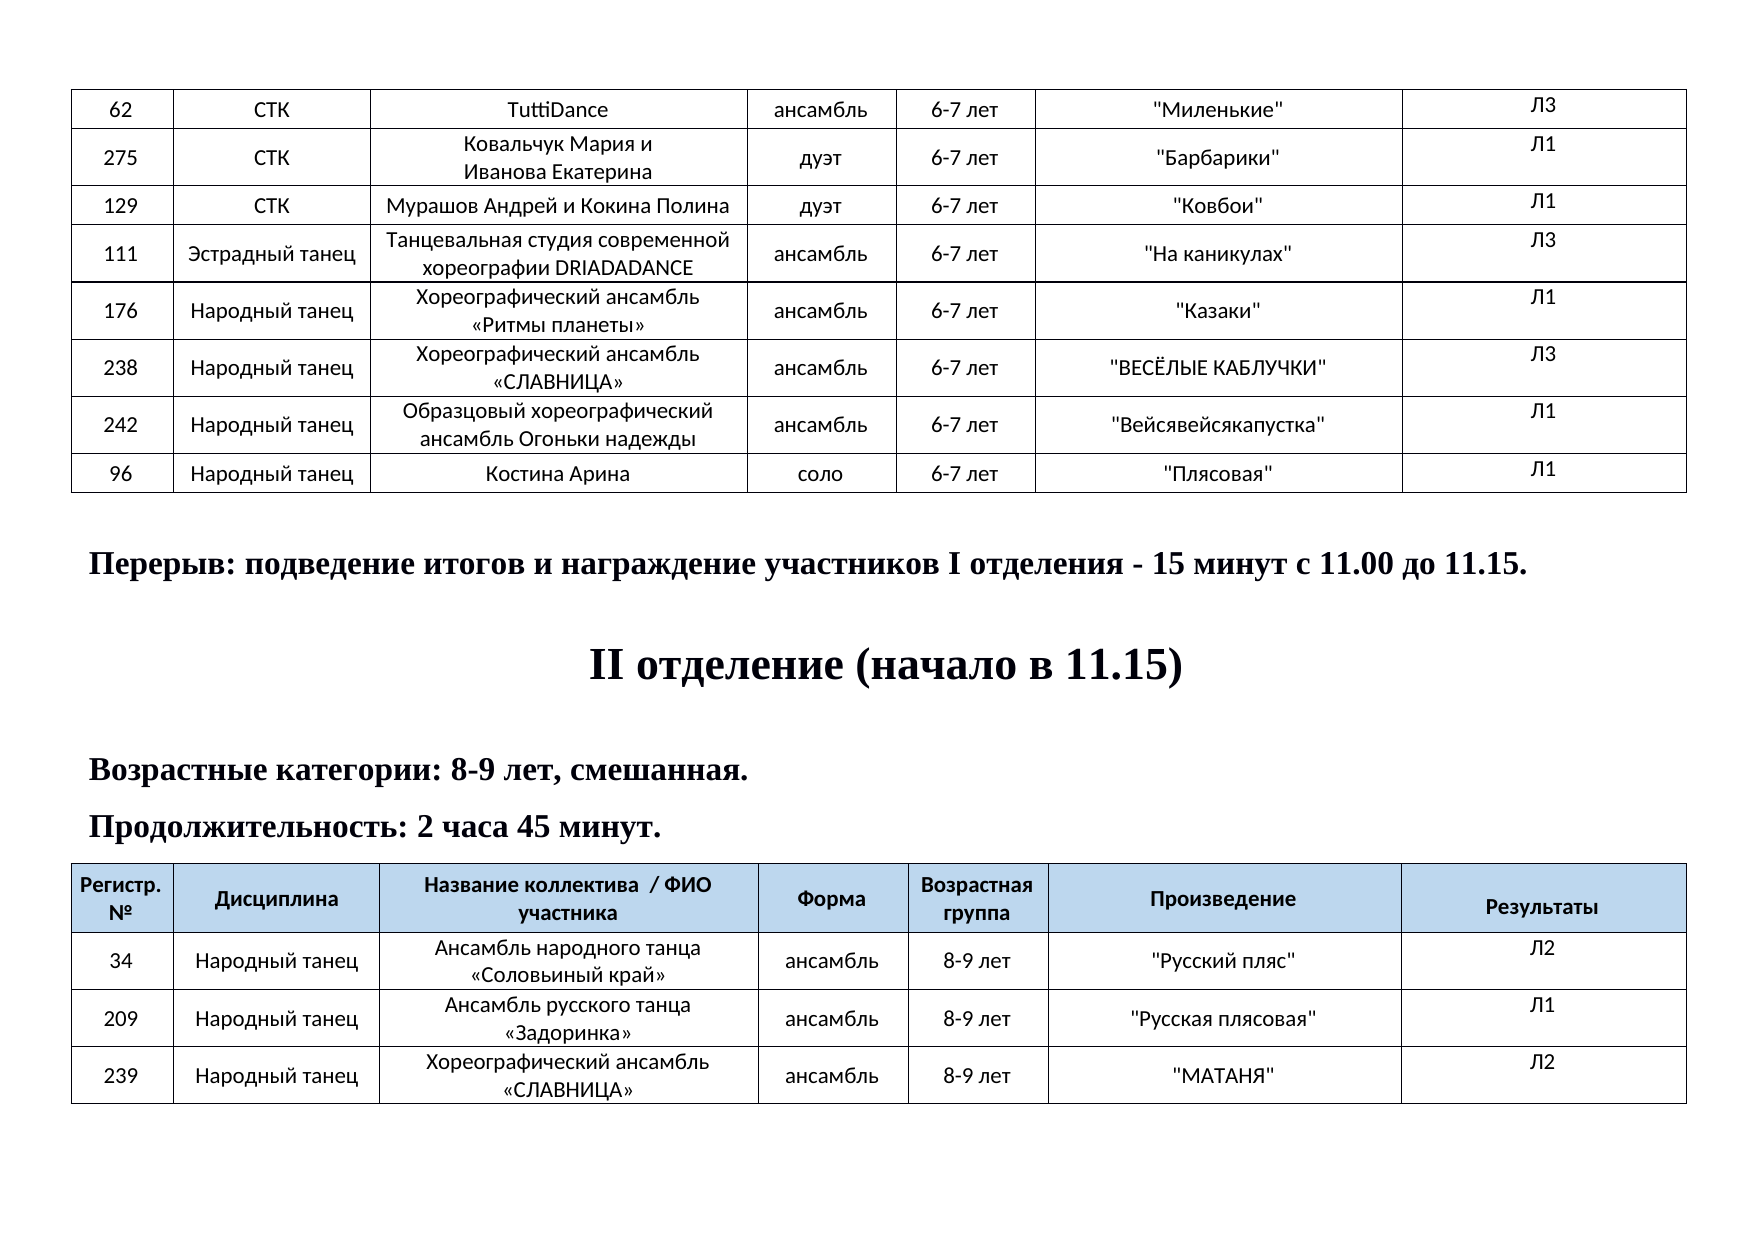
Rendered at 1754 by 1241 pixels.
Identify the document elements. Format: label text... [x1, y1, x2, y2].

table_header Форма [759, 864, 908, 932]
table_cell СТК [174, 129, 370, 185]
table_cell 6-7 лет [897, 90, 1035, 128]
table_cell 6-7 лет [897, 225, 1035, 281]
table_header Возрастная группа [909, 864, 1048, 932]
table_cell Народный танец [174, 283, 370, 338]
table_cell Хореографический ансамбль «СЛАВНИЦА» [380, 1047, 758, 1103]
table_cell ансамбль [748, 283, 896, 338]
table_cell ансамбль [759, 933, 908, 989]
table_cell Народный танец [174, 1047, 379, 1103]
table_cell Образцовый хореографический ансамбль Огоньки надежды [371, 397, 747, 453]
table_cell Л1 [1403, 186, 1686, 224]
table_cell "Русский пляс" [1049, 933, 1401, 989]
table_header Результаты [1402, 864, 1686, 932]
table_cell ансамбль [748, 397, 896, 453]
table_cell "Русская плясовая" [1049, 990, 1401, 1046]
table_cell 6-7 лет [897, 397, 1035, 453]
table_cell Л1 [1403, 283, 1686, 338]
table_cell 8-9 лет [909, 990, 1048, 1046]
table_header Произведение [1049, 864, 1401, 932]
table_cell "ВЕСЁЛЫЕ КАБЛУЧКИ" [1036, 340, 1402, 396]
table_cell СТК [174, 90, 370, 128]
table_header Регистр. № [72, 864, 173, 932]
table_cell 34 [72, 933, 173, 989]
table_cell "Вейсявейсякапустка" [1036, 397, 1402, 453]
table_cell "МАТАНЯ" [1049, 1047, 1401, 1103]
table_cell 111 [72, 225, 173, 281]
table_cell "Ковбои" [1036, 186, 1402, 224]
table_header Дисциплина [174, 864, 379, 932]
table_cell Народный танец [174, 454, 370, 492]
table_cell соло [748, 454, 896, 492]
table_cell "Барбарики" [1036, 129, 1402, 185]
table_cell "Плясовая" [1036, 454, 1402, 492]
table_cell Ансамбль русского танца «Задоринка» [380, 990, 758, 1046]
table_cell Л1 [1402, 990, 1686, 1046]
table_cell ансамбль [748, 90, 896, 128]
table_cell Ковальчук Мария и Иванова Екатерина [371, 129, 747, 185]
table_cell 176 [72, 283, 173, 338]
table_cell Л3 [1403, 90, 1686, 128]
text Продолжительность: 2 часа 45 минут. [89, 806, 1683, 844]
table_cell "Казаки" [1036, 283, 1402, 338]
table_cell Л1 [1403, 397, 1686, 453]
table_cell Л2 [1402, 1047, 1686, 1103]
table_cell ансамбль [748, 340, 896, 396]
table_cell Л3 [1403, 225, 1686, 281]
table_cell ансамбль [759, 1047, 908, 1103]
table_cell "На каникулах" [1036, 225, 1402, 281]
table_cell TuttiDance [371, 90, 747, 128]
table_cell "Миленькие" [1036, 90, 1402, 128]
table_cell 6-7 лет [897, 283, 1035, 338]
table_cell Народный танец [174, 933, 379, 989]
table_cell 275 [72, 129, 173, 185]
subtitle II отделение (начало в 11.15) [89, 637, 1683, 690]
table_cell дуэт [748, 129, 896, 185]
table_cell Хореографический ансамбль «СЛАВНИЦА» [371, 340, 747, 396]
table_cell Костина Арина [371, 454, 747, 492]
table_cell СТК [174, 186, 370, 224]
table_cell Л2 [1402, 933, 1686, 989]
table_cell 62 [72, 90, 173, 128]
table_cell Ансамбль народного танца «Соловьиный край» [380, 933, 758, 989]
table_cell 6-7 лет [897, 454, 1035, 492]
table_cell ансамбль [759, 990, 908, 1046]
table_cell Л1 [1403, 129, 1686, 185]
table_cell Мурашов Андрей и Кокина Полина [371, 186, 747, 224]
table_cell 8-9 лет [909, 933, 1048, 989]
table_cell 8-9 лет [909, 1047, 1048, 1103]
table_cell Народный танец [174, 397, 370, 453]
table_cell 209 [72, 990, 173, 1046]
subtitle Перерыв: подведение итогов и награждение участников I отделения - 15 минут с 11.00 до 11.15. [89, 543, 1683, 581]
table_cell Эстрадный танец [174, 225, 370, 281]
table_cell 239 [72, 1047, 173, 1103]
table_cell Л3 [1403, 340, 1686, 396]
table_cell ансамбль [748, 225, 896, 281]
table_cell Танцевальная студия современной хореографии DRIADADANCE [371, 225, 747, 281]
table_cell 238 [72, 340, 173, 396]
table_cell дуэт [748, 186, 896, 224]
table_cell Хореографический ансамбль «Ритмы планеты» [371, 283, 747, 338]
table_cell 129 [72, 186, 173, 224]
table_cell Народный танец [174, 340, 370, 396]
text Возрастные категории: 8-9 лет, смешанная. [89, 749, 1683, 788]
table_cell 242 [72, 397, 173, 453]
table_cell Л1 [1403, 454, 1686, 492]
table_header Название коллектива / ФИО участника [380, 864, 758, 932]
table_cell 6-7 лет [897, 186, 1035, 224]
table_cell 96 [72, 454, 173, 492]
table_cell 6-7 лет [897, 129, 1035, 185]
table_cell 6-7 лет [897, 340, 1035, 396]
table_cell Народный танец [174, 990, 379, 1046]
